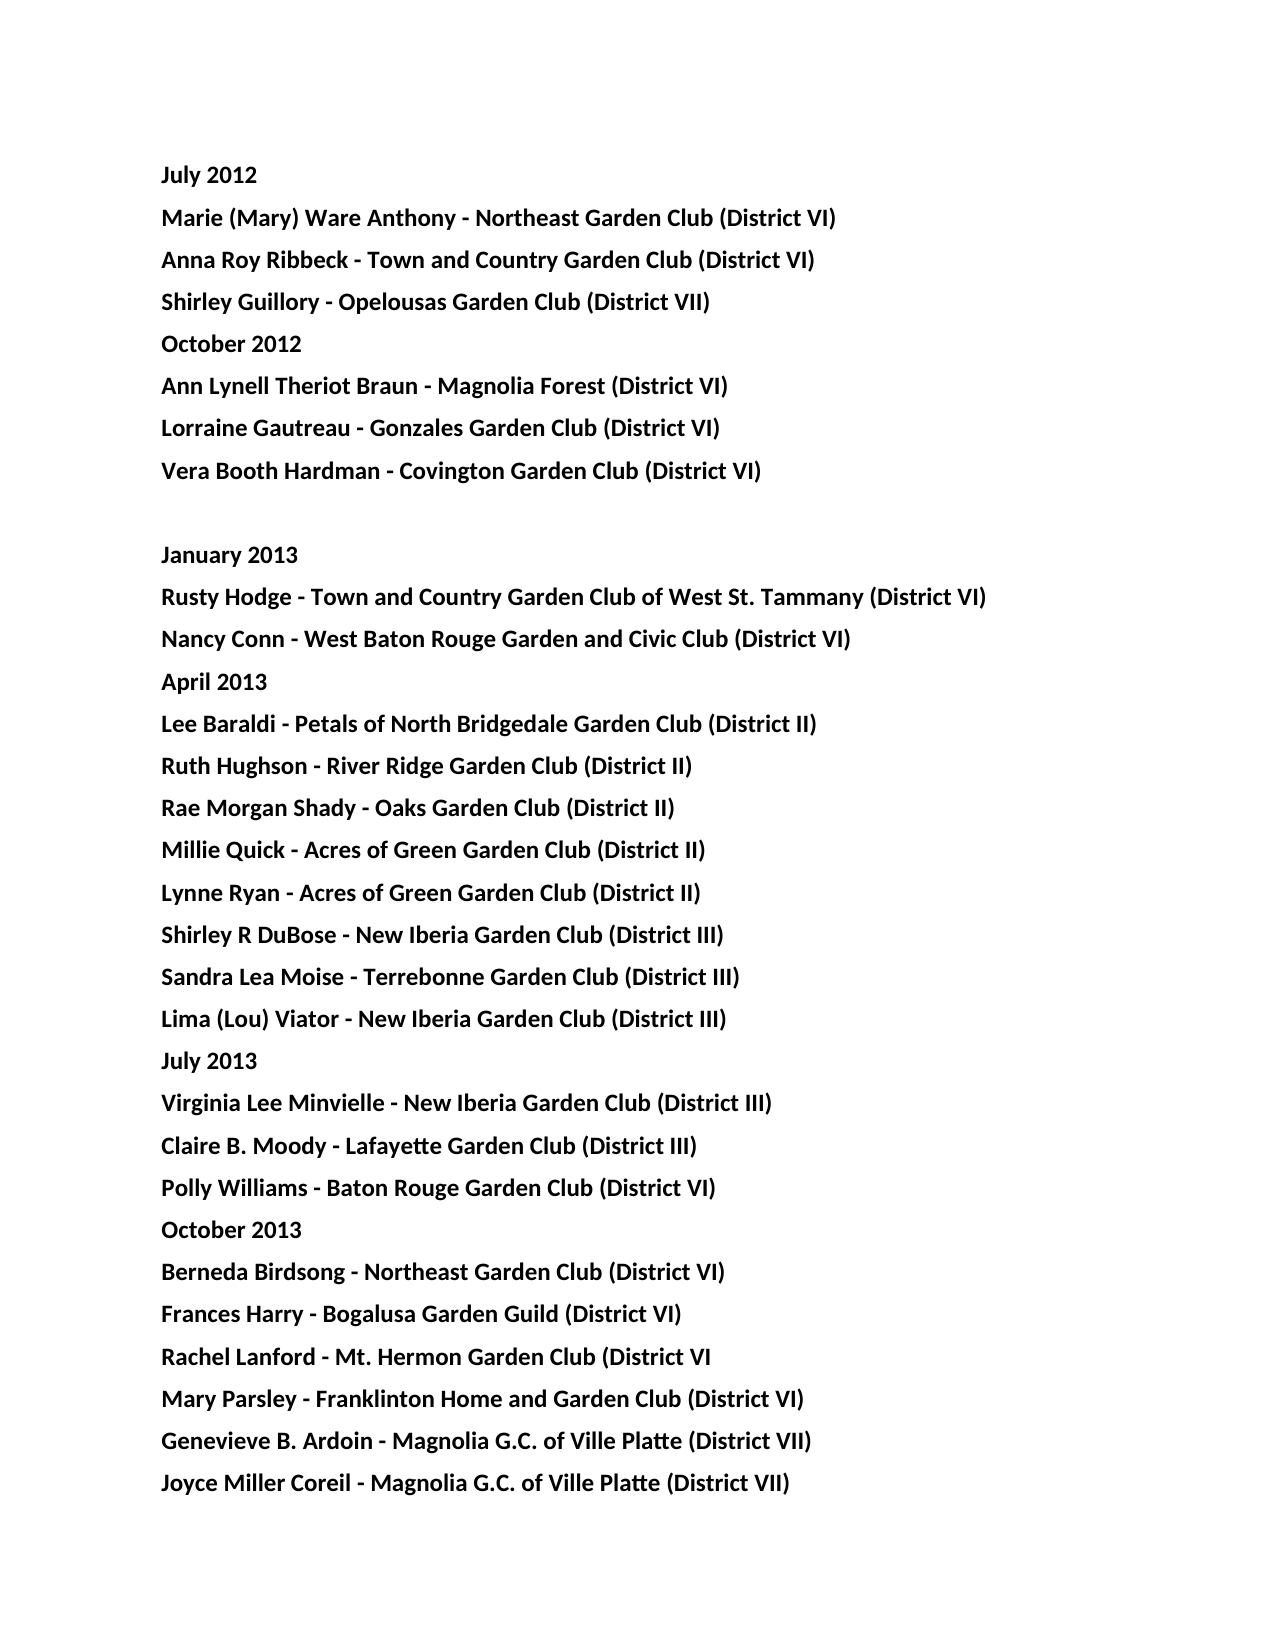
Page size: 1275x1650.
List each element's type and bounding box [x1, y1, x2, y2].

table_header [150, 150, 1125, 1500]
